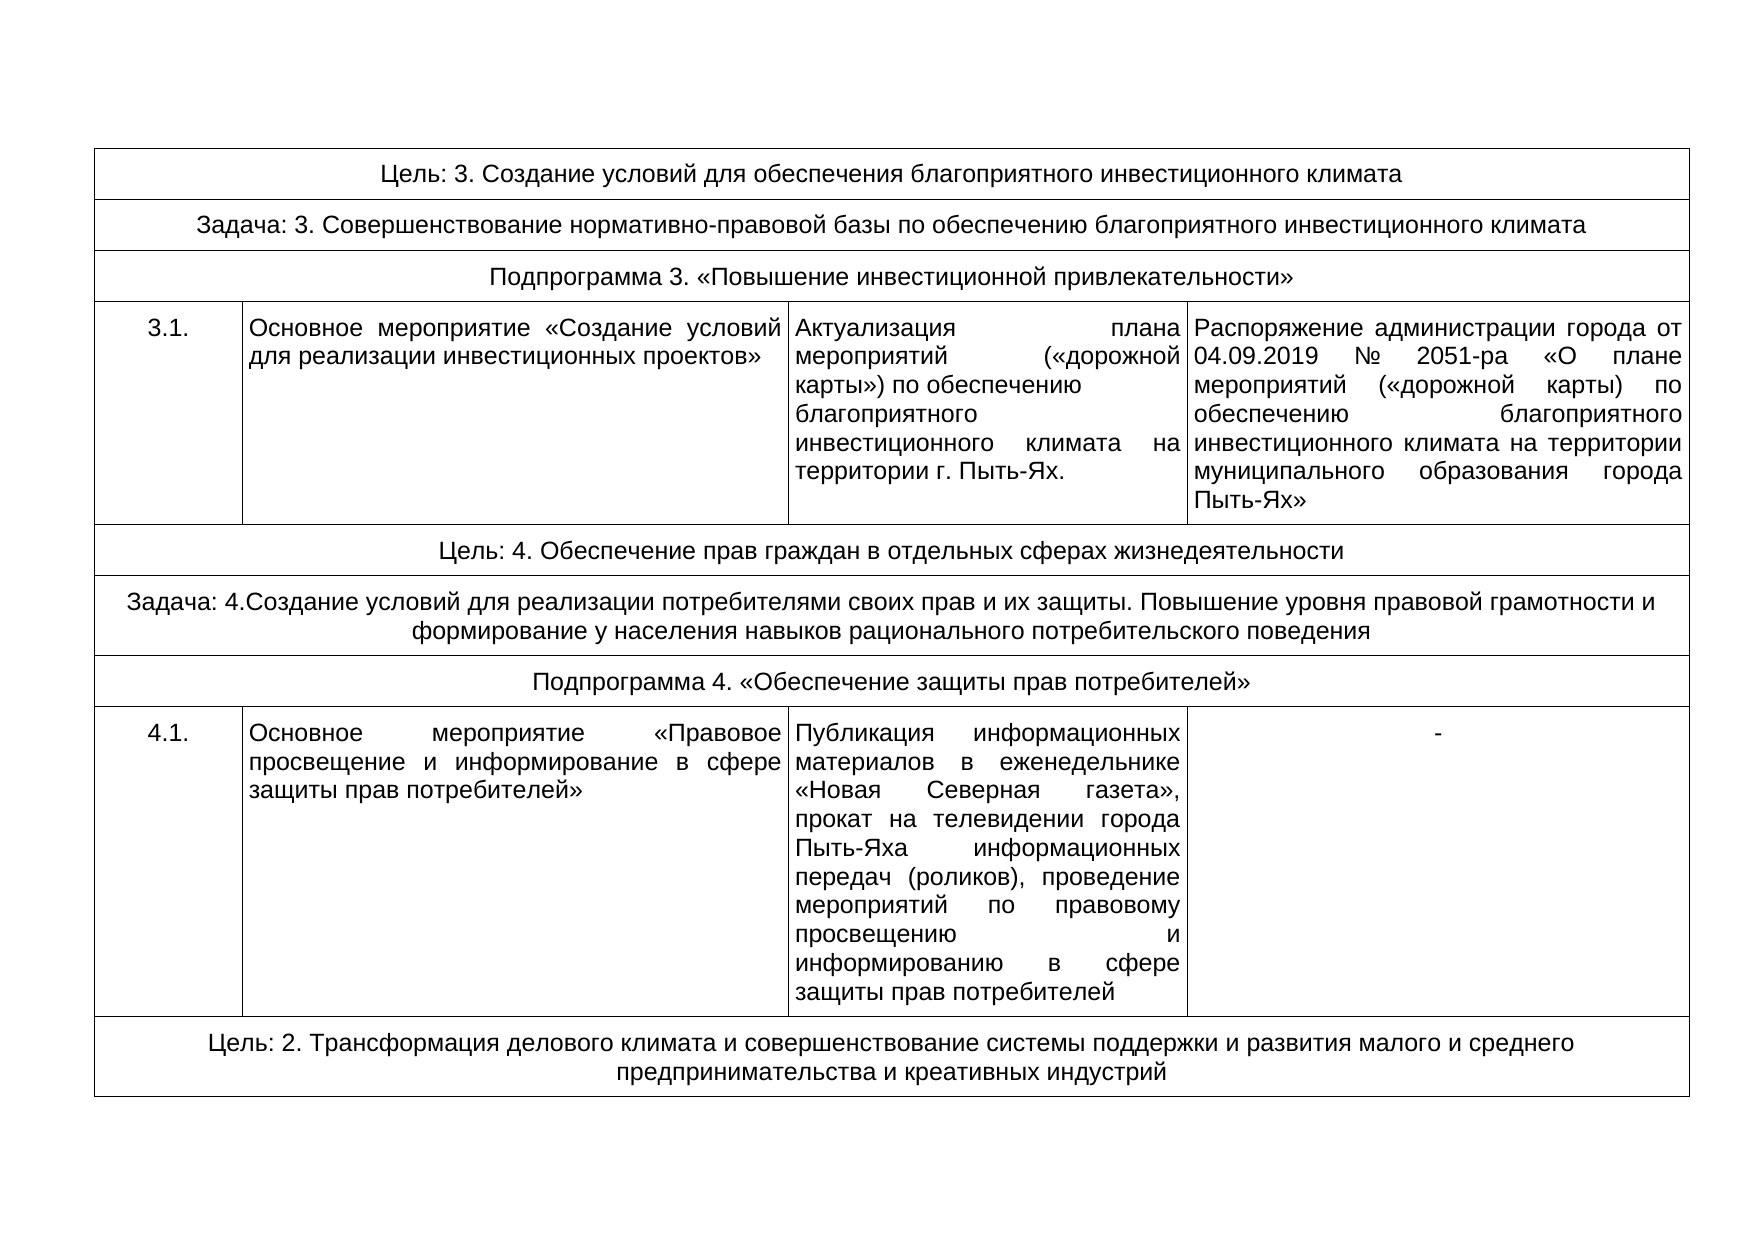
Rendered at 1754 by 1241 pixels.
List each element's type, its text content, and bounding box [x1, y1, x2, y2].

table_cell Актуализация плана мероприятий («дорожной карты») по обеспечению благоприятного инвестиционного климата на территории г. Пыть-Ях. [789, 302, 1187, 524]
table_cell - [1188, 707, 1689, 1016]
table_cell Задача: 3. Совершенствование нормативно-правовой базы по обеспечению благоприятного инвестиционного климата [95, 200, 1689, 250]
table_cell Задача: 4.Создание условий для реализации потребителями своих прав и их защиты. Повышение уровня правовой грамотности и формирование у населения навыков рационального потребительского поведения [95, 576, 1689, 655]
table_cell Цель: 2. Трансформация делового климата и совершенствование системы поддержки и развития малого и среднего предпринимательства и креативных индустрий [95, 1017, 1689, 1096]
table_cell 3.1. [95, 302, 242, 524]
table_cell Цель: 3. Создание условий для обеспечения благоприятного инвестиционного климата [95, 149, 1689, 199]
table_cell Подпрограмма 3. «Повышение инвестиционной привлекательности» [95, 251, 1689, 301]
table_cell 4.1. [95, 707, 242, 1016]
table_cell Публикация информационных материалов в еженедельнике «Новая Северная газета», прокат на телевидении города Пыть-Яха информационных передач (роликов), проведение мероприятий по правовому просвещению и информированию в сфере защиты прав потребителей [789, 707, 1187, 1016]
table_cell Подпрограмма 4. «Обеспечение защиты прав потребителей» [95, 656, 1689, 706]
table_cell Распоряжение администрации города от 04.09.2019 № 2051-ра «О плане мероприятий («дорожной карты) по обеспечению благоприятного инвестиционного климата на территории муниципального образования города Пыть-Ях» [1188, 302, 1689, 524]
table_cell Основное мероприятие «Правовое просвещение и информирование в сфере защиты прав потребителей» [243, 707, 788, 1016]
table_cell Основное мероприятие «Создание условий для реализации инвестиционных проектов» [243, 302, 788, 524]
table_cell Цель: 4. Обеспечение прав граждан в отдельных сферах жизнедеятельности [95, 525, 1689, 575]
